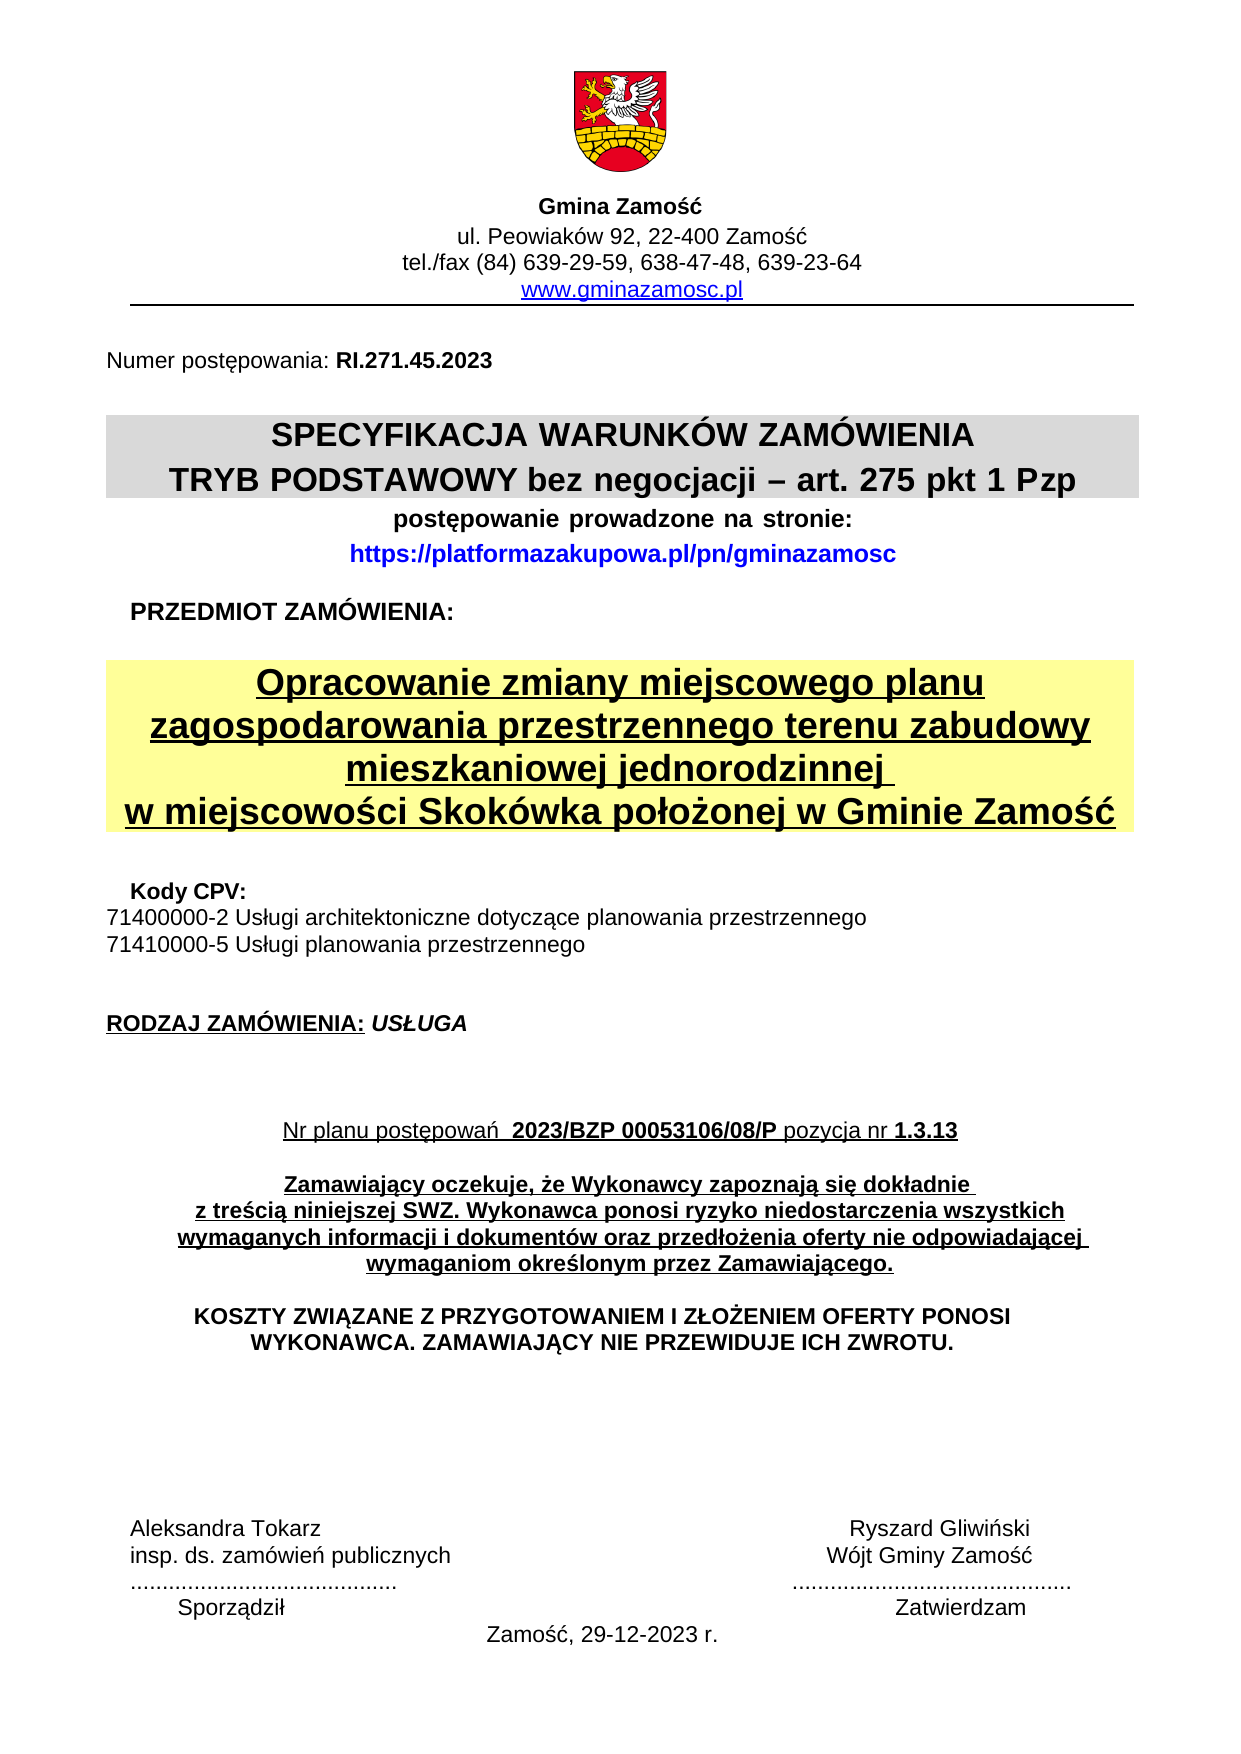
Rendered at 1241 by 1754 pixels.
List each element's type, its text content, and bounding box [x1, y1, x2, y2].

text Aleksandra Tokarz Ryszard Gliwiński [130, 1515, 1134, 1542]
text https://platformazakupowa.pl/pn/gminazamosc [106, 539, 1139, 568]
text Numer postępowania: RI.271.45.2023 [106, 347, 1134, 373]
text TRYB PODSTAWOWY bez negocjacji – art. 275 pkt 1 Pzp [106, 460, 1139, 498]
text ul. Peowiaków 92, 22-400 Zamość [130, 223, 1134, 249]
text 71400000-2 Usługi architektoniczne dotyczące planowania przestrzennego [106, 904, 1134, 931]
text tel./fax (84) 639-29-59, 638-47-48, 639-23-64 [130, 249, 1134, 276]
picture [574, 71, 667, 172]
text PRZEDMIOT ZAMÓWIENIA: [130, 597, 1134, 626]
text www.gminazamosc.pl [130, 276, 1134, 304]
text Nr planu postępowań 2023/BZP 00053106/08/P pozycja nr 1.3.13 [106, 1117, 1134, 1143]
text RODZAJ ZAMÓWIENIA: USŁUGA [106, 1010, 1134, 1036]
text 71410000-5 Usługi planowania przestrzennego [106, 931, 1134, 957]
text KOSZTY ZWIĄZANE Z PRZYGOTOWANIEM I ZŁOŻENIEM OFERTY PONOSI WYKONAWCA. ZAMAWIAJĄCY NIE PRZEWIDUJE ICH ZWROTU. [130, 1303, 1075, 1356]
text Zamość, 29-12-2023 r. [130, 1621, 1075, 1647]
text insp. ds. zamówień publicznych Wójt Gminy Zamość [130, 1542, 1134, 1568]
text postępowanie prowadzone na stronie: [106, 504, 1139, 533]
text .......................................... ............................................ [130, 1568, 1134, 1594]
text Sporządził Zatwierdzam [130, 1594, 1075, 1621]
text Kody CPV: [130, 852, 1134, 904]
text SPECYFIKACJA WARUNKÓW ZAMÓWIENIA [106, 415, 1139, 453]
text Zamawiający oczekuje, że Wykonawcy zapoznają się dokładnie z treścią niniejszej SWZ. Wykonawca ponosi ryzyko niedostarczenia wszystkich wymaganych informacji i dokumentów oraz przedłożenia oferty nie odpowiadającej [130, 1143, 1130, 1250]
text wymaganiom określonym przez Zamawiającego. [130, 1250, 1130, 1276]
subtitle Gmina Zamość [106, 193, 1134, 219]
text Opracowanie zmiany miejscowego planu zagospodarowania przestrzennego terenu zabudowy mieszkaniowej jednorodzinnej w miejscowości Skokówka położonej w Gminie Zamość [106, 660, 1134, 832]
